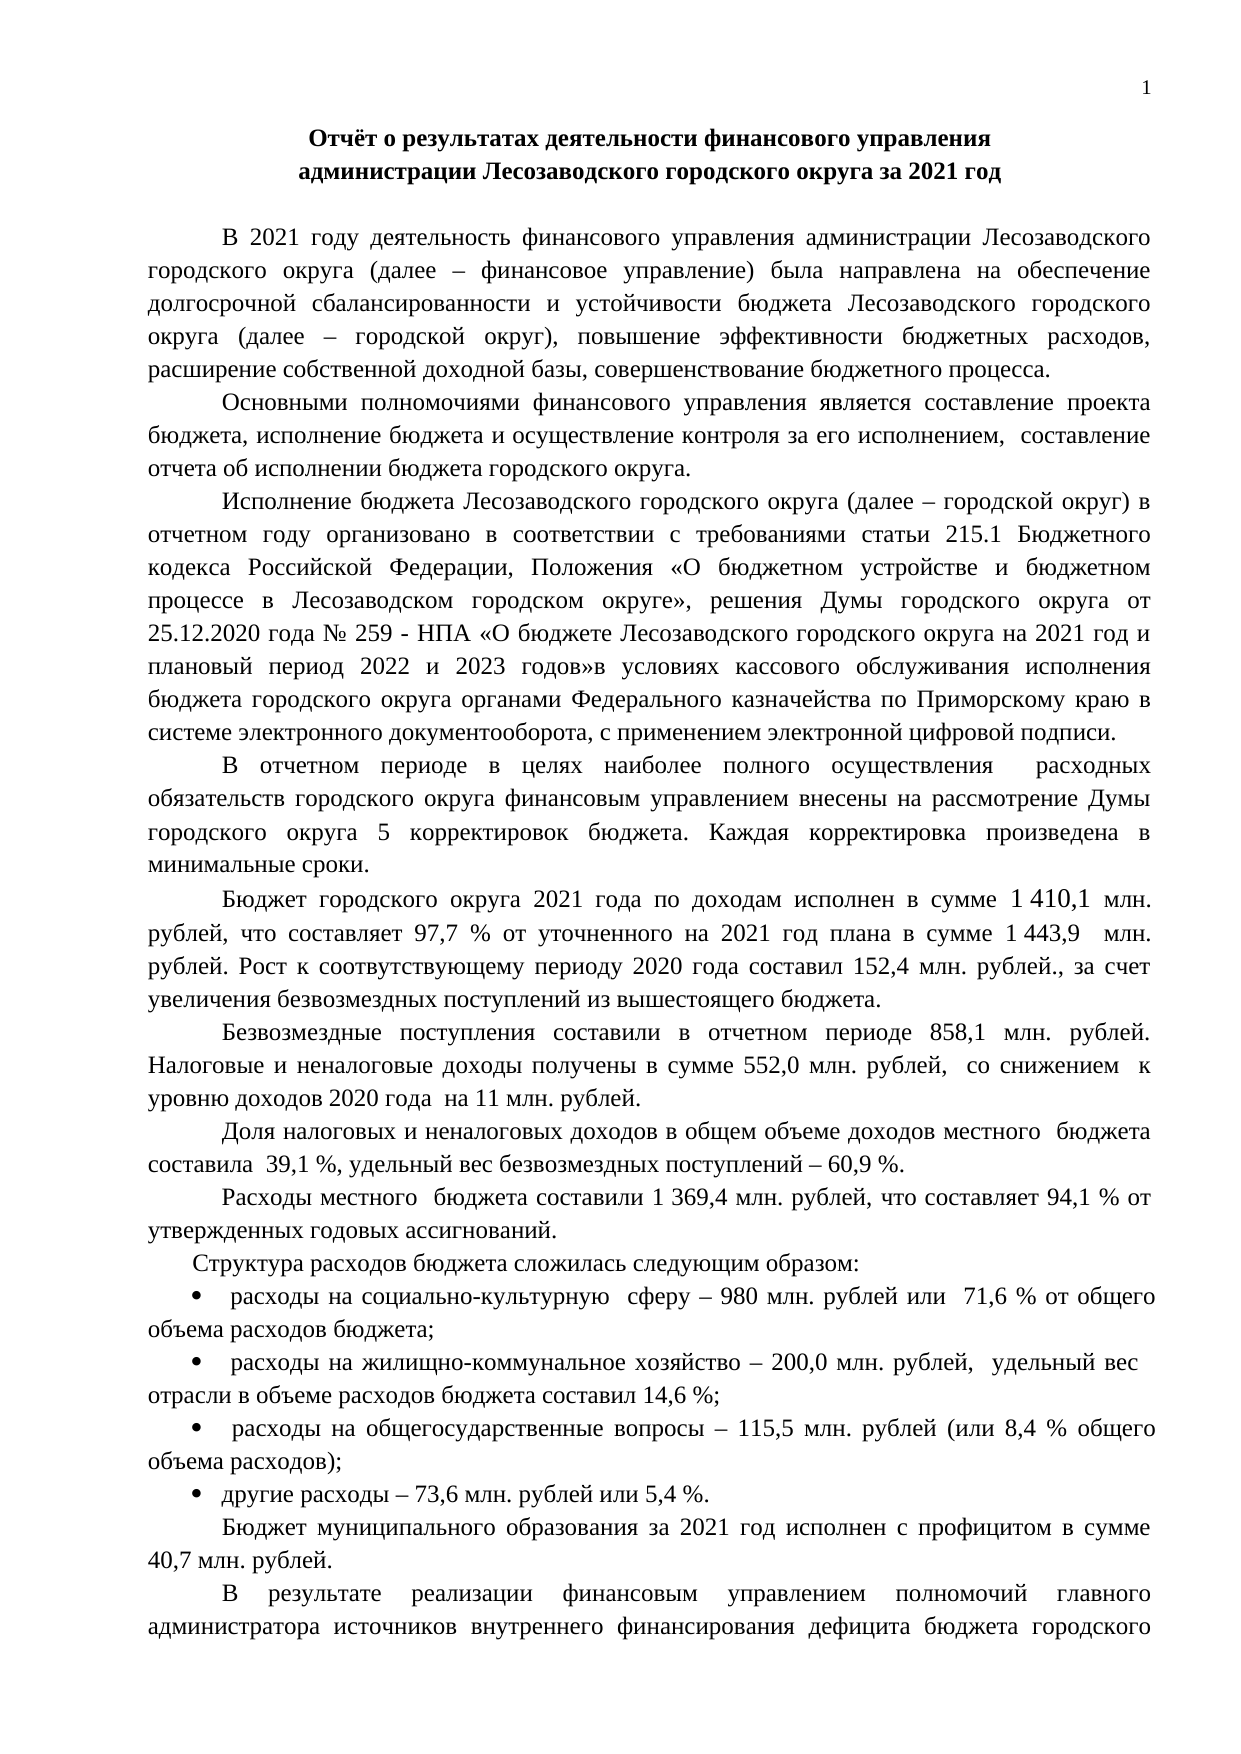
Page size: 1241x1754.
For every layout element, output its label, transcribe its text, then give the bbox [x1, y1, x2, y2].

text Бюджет муниципального образования за 2021 год исполнен с профицитом в сумме 40,7 млн. рублей. [148, 1512, 1152, 1574]
title Структура расходов бюджета сложилась следующим образом: [148, 1248, 1157, 1277]
title В отчетном периоде в целях наиболее полного осуществления расходных обязательств городского округа финансовым управлением внесены на рассмотрение Думы городского округа 5 корректировок бюджета. Каждая корректировка произведена в минимальные сроки. [148, 751, 1152, 878]
text Безвозмездные поступления составили в отчетном периоде 858,1 млн. рублей. Налоговые и неналоговые доходы получены в сумме 552,0 млн. рублей, со снижением к уровню доходов 2020 года на 11 млн. рублей. [148, 1017, 1152, 1112]
title расходы на социально-культурную сферу – 980 млн. рублей или 71,6 % от общего объема расходов бюджета; [148, 1281, 1157, 1343]
text Основными полномочиями финансового управления является составление проекта бюджета, исполнение бюджета и осуществление контроля за его исполнением, составление отчета об исполнении бюджета городского округа. [148, 387, 1152, 482]
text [148, 1578, 1152, 1640]
text Отчёт о результатах деятельности финансового управления [148, 123, 1152, 152]
title расходы на жилищно-коммунальное хозяйство – 200,0 млн. рублей, удельный вес отрасли в объеме расходов бюджета составил 14,6 %; [148, 1347, 1140, 1409]
text Исполнение бюджета Лесозаводского городского округа (далее – городской округ) в отчетном году организовано в соответствии с требованиями статьи 215.1 Бюджетного кодекса Российской Федерации, Положения «О бюджетном устройстве и бюджетном процессе в Лесозаводском городском округе», решения Думы городского округа от 25.12.2020 года № 259 - НПА «О бюджете Лесозаводского городского округа на 2021 год и плановый период 2022 и 2023 годов»в условиях кассового обслуживания исполнения бюджета городского округа органами Федерального казначейства по Приморскому краю в системе электронного документооборота, с применением электронной цифровой подписи. [148, 486, 1152, 746]
title другие расходы – 73,6 млн. рублей или 5,4 %. [148, 1479, 1157, 1508]
title расходы на общегосударственные вопросы – 115,5 млн. рублей (или 8,4 % общего объема расходов); [148, 1413, 1157, 1475]
text Бюджет городского округа 2021 года по доходам исполнен в сумме 1 410,1 млн. рублей, что составляет 97,7 % от уточненного на 2021 год плана в сумме 1 443,9 млн. рублей. Рост к соотвутствующему периоду 2020 года составил 152,4 млн. рублей., за счет увеличения безвозмездных поступлений из вышестоящего бюджета. [148, 883, 1152, 1013]
text Расходы местного бюджета составили 1 369,4 млн. рублей, что составляет 94,1 % от утвержденных годовых ассигнований. [148, 1182, 1152, 1244]
text Доля налоговых и неналоговых доходов в общем объеме доходов местного бюджета составила 39,1 %, удельный вес безвозмездных поступлений – 60,9 %. [148, 1116, 1152, 1178]
text В 2021 году деятельность финансового управления администрации Лесозаводского городского округа (далее – финансовое управление) была направлена на обеспечение долгосрочной сбалансированности и устойчивости бюджета Лесозаводского городского округа (далее – городской округ), повышение эффективности бюджетных расходов, расширение собственной доходной базы, совершенствование бюджетного процесса. [148, 222, 1152, 383]
text администрации Лесозаводского городского округа за 2021 год [148, 156, 1152, 185]
